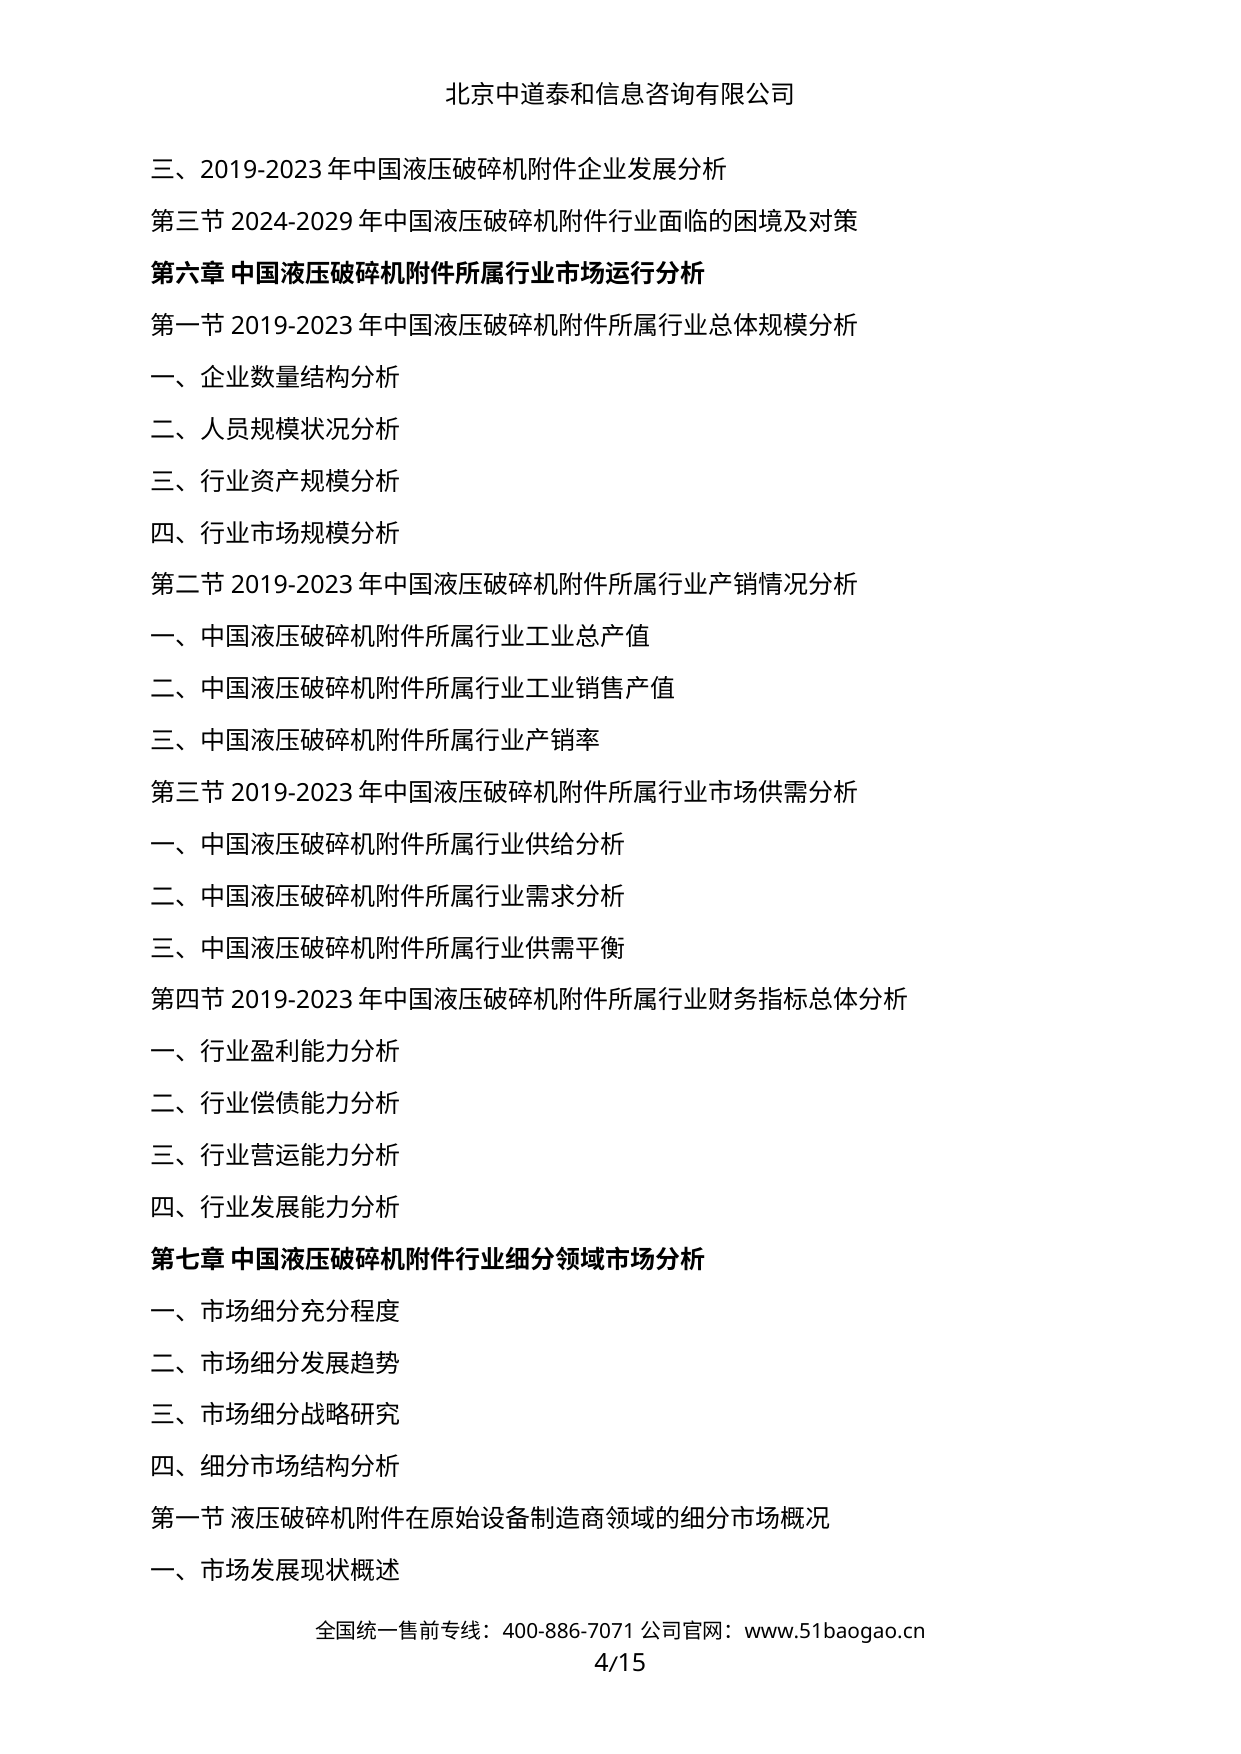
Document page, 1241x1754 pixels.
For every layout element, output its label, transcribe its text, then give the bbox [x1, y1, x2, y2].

text 一、中国液压破碎机附件所属行业供给分析 [150, 824, 1090, 861]
text 三、2019-2023年中国液压破碎机附件企业发展分析 [150, 150, 1090, 186]
text 四、行业发展能力分析 [150, 1187, 1090, 1224]
text 第一节 2019-2023年中国液压破碎机附件所属行业总体规模分析 [150, 306, 1090, 342]
text 第七章 中国液压破碎机附件行业细分领域市场分析 [150, 1239, 1090, 1276]
text 一、中国液压破碎机附件所属行业工业总产值 [150, 617, 1090, 653]
text 二、市场细分发展趋势 [150, 1343, 1090, 1379]
text 四、行业市场规模分析 [150, 513, 1090, 549]
text 第三节 2019-2023年中国液压破碎机附件所属行业市场供需分析 [150, 772, 1090, 809]
text 二、中国液压破碎机附件所属行业工业销售产值 [150, 669, 1090, 705]
text 三、行业营运能力分析 [150, 1136, 1090, 1172]
text 一、企业数量结构分析 [150, 357, 1090, 394]
text 一、行业盈利能力分析 [150, 1032, 1090, 1068]
text 三、市场细分战略研究 [150, 1395, 1090, 1431]
text 二、行业偿债能力分析 [150, 1084, 1090, 1120]
text 第四节 2019-2023年中国液压破碎机附件所属行业财务指标总体分析 [150, 980, 1090, 1016]
text 一、市场发展现状概述 [150, 1551, 1090, 1587]
text 二、人员规模状况分析 [150, 409, 1090, 446]
text 三、中国液压破碎机附件所属行业产销率 [150, 721, 1090, 757]
text 一、市场细分充分程度 [150, 1291, 1090, 1327]
text 第二节 2019-2023年中国液压破碎机附件所属行业产销情况分析 [150, 565, 1090, 601]
text 四、细分市场结构分析 [150, 1447, 1090, 1483]
text 第六章 中国液压破碎机附件所属行业市场运行分析 [150, 254, 1090, 290]
text 二、中国液压破碎机附件所属行业需求分析 [150, 876, 1090, 912]
text 三、中国液压破碎机附件所属行业供需平衡 [150, 928, 1090, 964]
text 第三节 2024-2029年中国液压破碎机附件行业面临的困境及对策 [150, 202, 1090, 238]
text 三、行业资产规模分析 [150, 461, 1090, 497]
text 第一节 液压破碎机附件在原始设备制造商领域的细分市场概况 [150, 1499, 1090, 1535]
